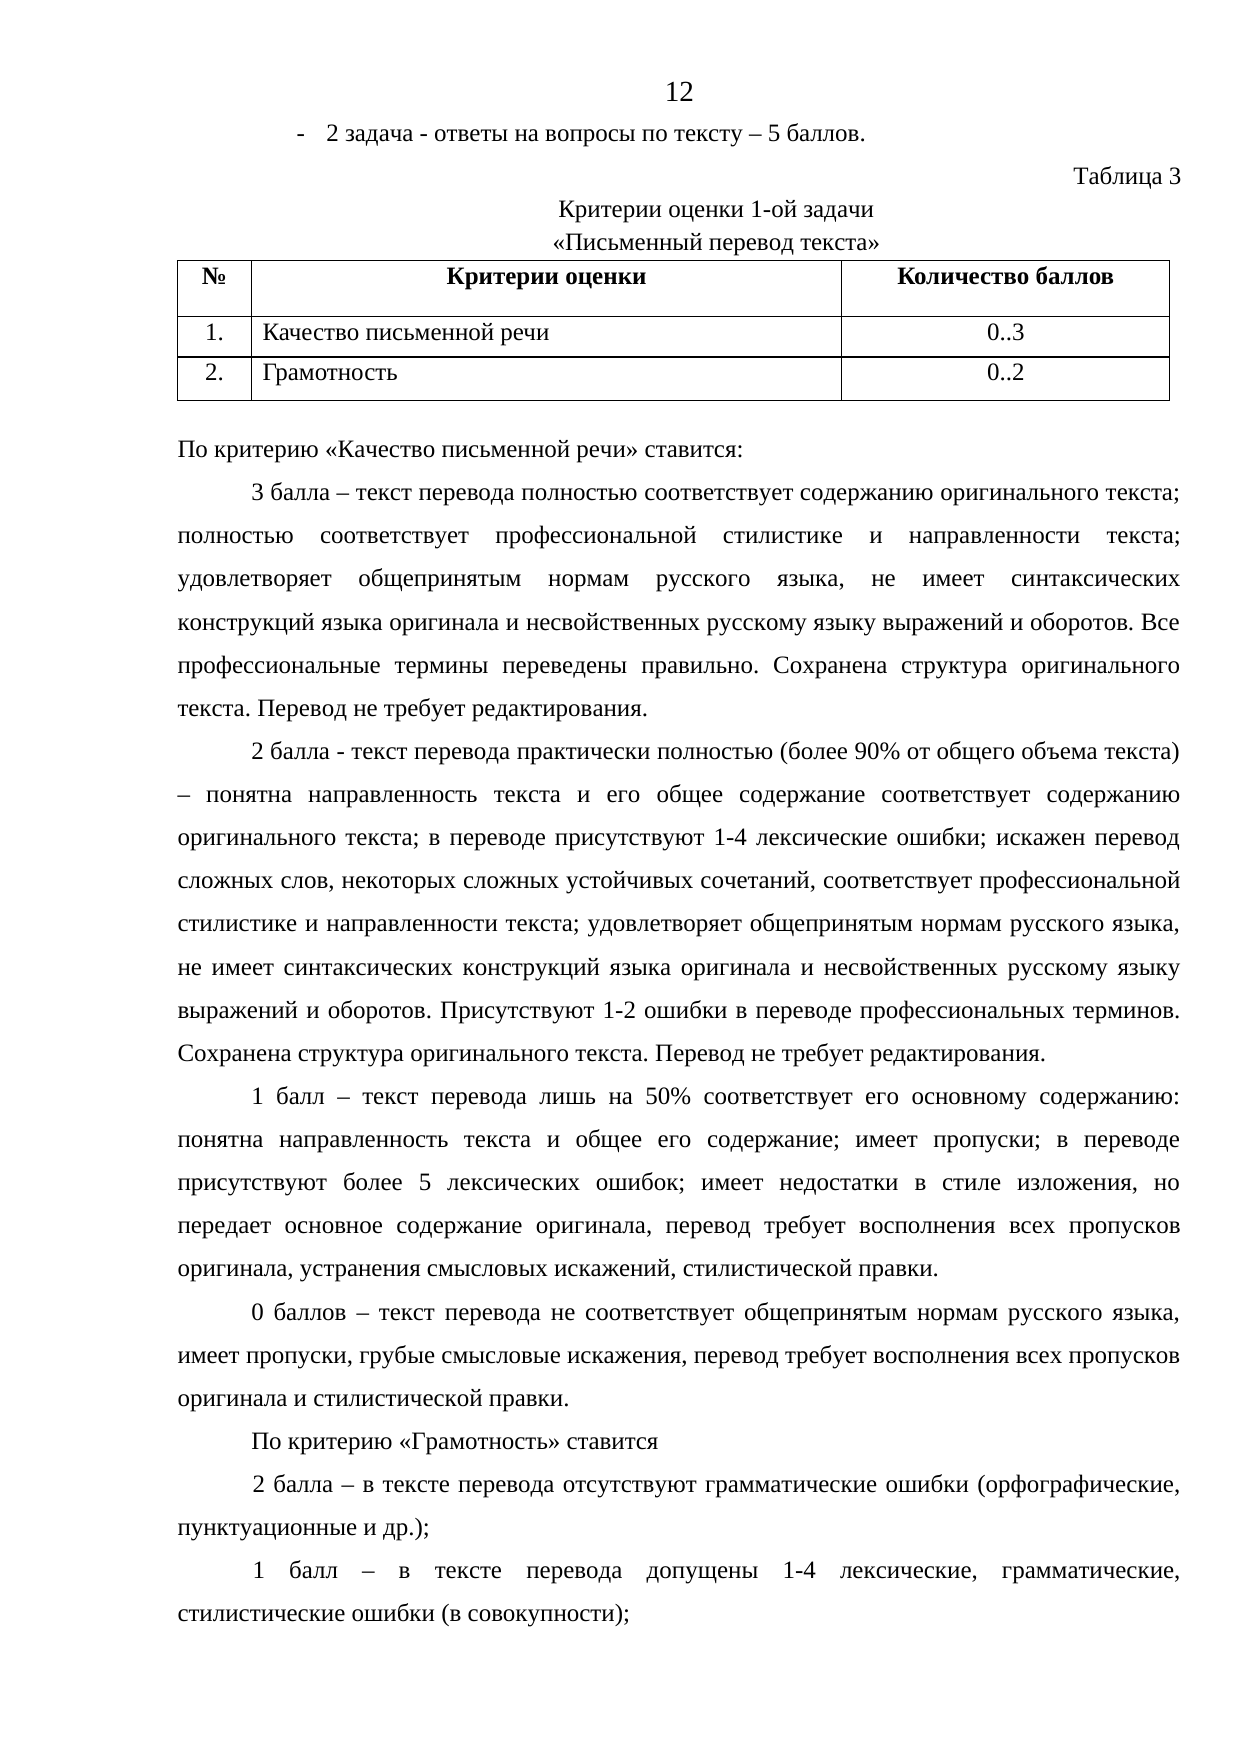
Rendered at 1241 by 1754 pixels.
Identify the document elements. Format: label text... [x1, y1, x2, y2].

text 2 балла - текст перевода практически полностью (более 90% от общего объема текста) – понятна направленность текста и его общее содержание соответствует содержанию оригинального текста; в переводе присутствуют 1-4 лексические ошибки; искажен перевод сложных слов, некоторых сложных устойчивых сочетаний, соответствует профессиональной стилистике и направленности текста; удовлетворяет общепринятым нормам русского языка, не имеет синтаксических конструкций языка оригинала и несвойственных русскому языку выражений и оборотов. Присутствуют 1-2 ошибки в переводе профессиональных терминов. Сохранена структура оригинального текста. Перевод не требует редактирования. [177, 736, 1181, 1067]
text По критерию «Грамотность» ставится [177, 1426, 1181, 1455]
table_cell Качество письменной речи [252, 317, 841, 356]
table_cell 0..2 [842, 358, 1169, 400]
text 1 балл – текст перевода лишь на 50% соответствует его основному содержанию: понятна направленность текста и общее его содержание; имеет пропуски; в переводе присутствуют более 5 лексических ошибок; имеет недостатки в стиле изложения, но передает основное содержание оригинала, перевод требует восполнения всех пропусков оригинала, устранения смысловых искажений, стилистической правки. [177, 1081, 1181, 1282]
table_cell 2. [178, 358, 251, 400]
text По критерию «Качество письменной речи» ставится: [177, 434, 1181, 463]
text 0 баллов – текст перевода не соответствует общепринятым нормам русского языка, имеет пропуски, грубые смысловые искажения, перевод требует восполнения всех пропусков оригинала и стилистической правки. [177, 1297, 1181, 1412]
table_cell Грамотность [252, 358, 841, 400]
table_header Критерии оценки [252, 261, 841, 316]
text 2 балла – в тексте перевода отсутствуют грамматические ошибки (орфографические, пунктуационные и др.); [177, 1469, 1181, 1541]
table_cell 1. [178, 317, 251, 356]
table_cell 0..3 [842, 317, 1169, 356]
text «Письменный перевод текста» [177, 227, 1181, 256]
table_header № [178, 261, 251, 316]
text Таблица 3 [177, 161, 1181, 190]
text 3 балла – текст перевода полностью соответствует содержанию оригинального текста; полностью соответствует профессиональной стилистике и направленности текста; удовлетворяет общепринятым нормам русского языка, не имеет синтаксических конструкций языка оригинала и несвойственных русскому языку выражений и оборотов. Все профессиональные термины переведены правильно. Сохранена структура оригинального текста. Перевод не требует редактирования. [177, 477, 1181, 722]
text 1 балл – в тексте перевода допущены 1-4 лексические, грамматические, стилистические ошибки (в совокупности); [177, 1555, 1181, 1627]
list 2 задача - ответы на вопросы по тексту – 5 баллов. [296, 118, 1181, 147]
text Критерии оценки 1-ой задачи [177, 194, 1181, 223]
table_header Количество баллов [842, 261, 1169, 316]
